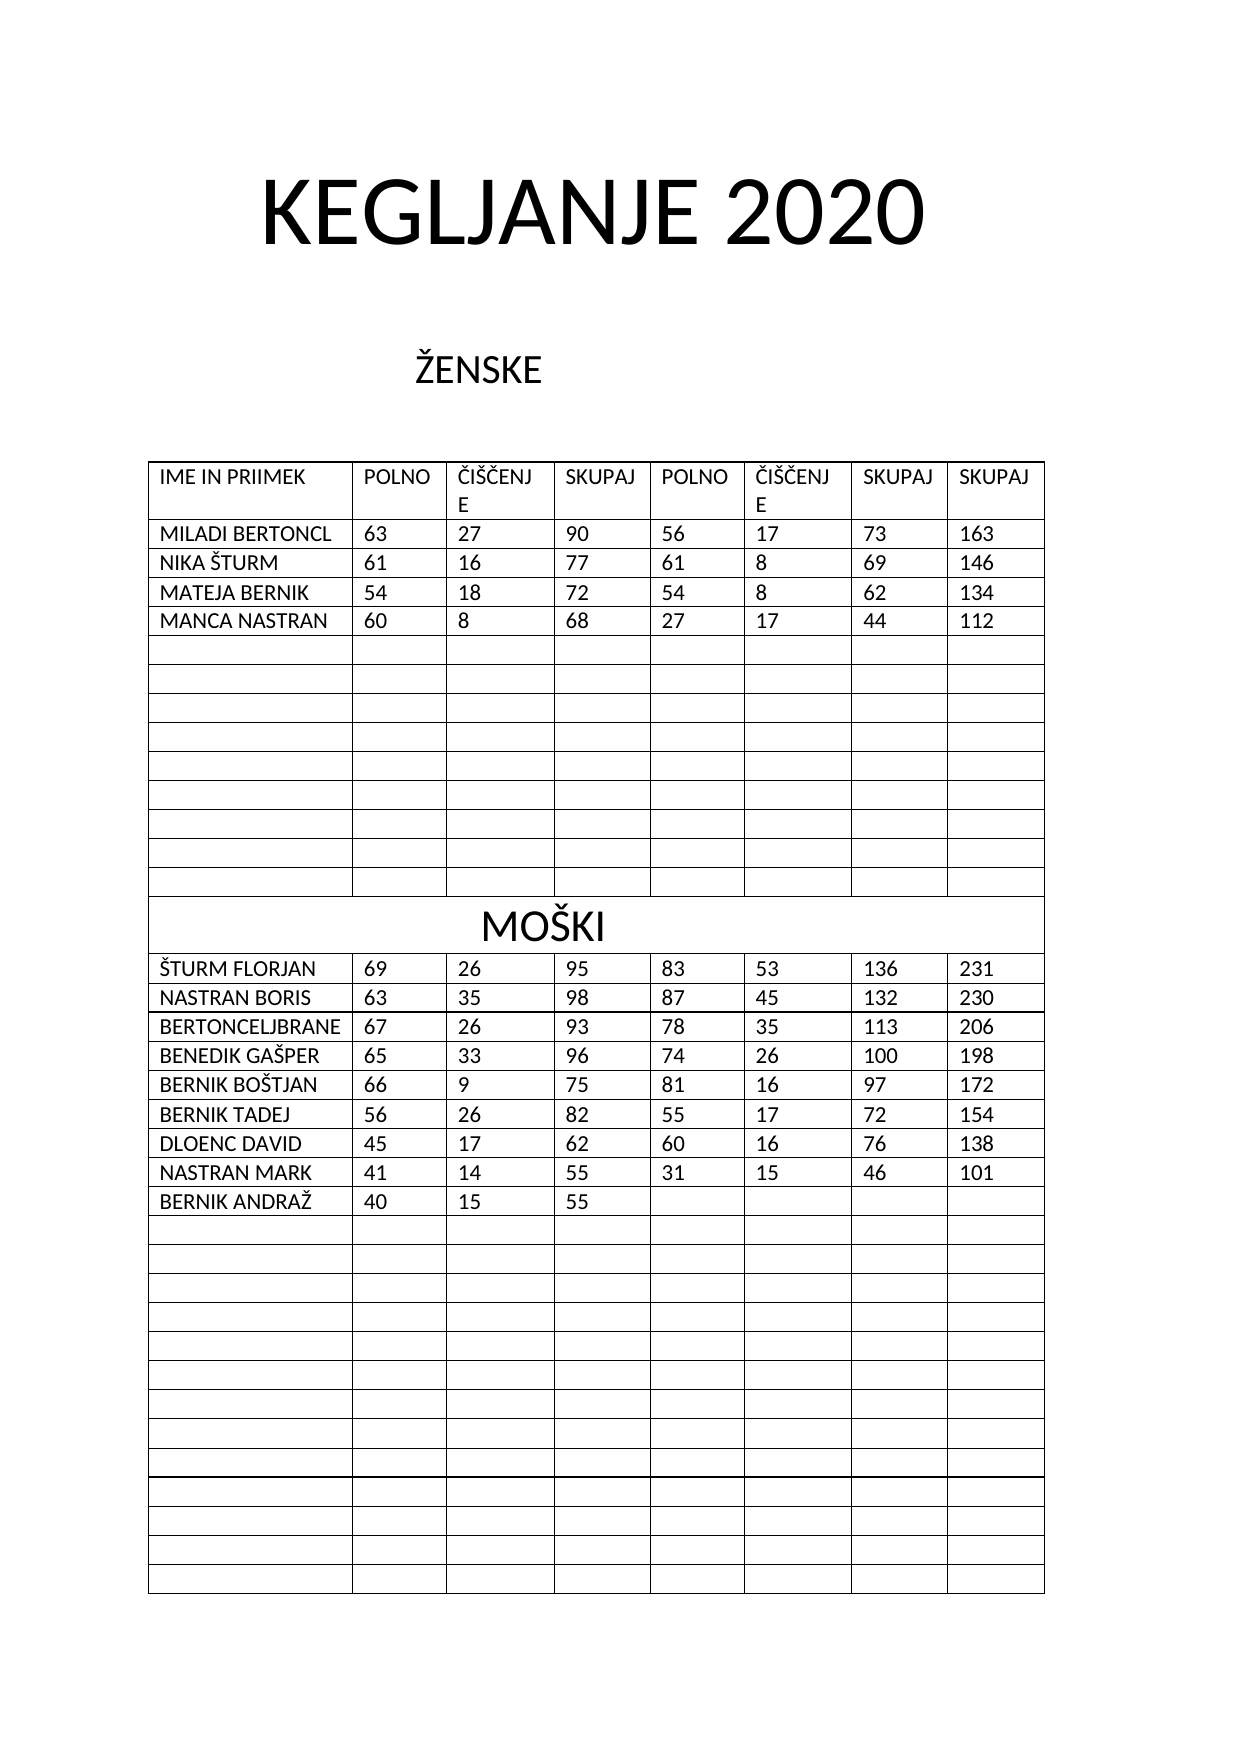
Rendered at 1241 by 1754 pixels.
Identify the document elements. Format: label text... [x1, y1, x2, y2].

table_cell [852, 1507, 947, 1534]
table_cell [948, 1565, 1044, 1593]
table_cell [651, 1274, 744, 1302]
table_cell [651, 1390, 744, 1418]
table_header SKUPAJ [948, 463, 1044, 518]
table_cell [745, 1187, 851, 1215]
table_cell [852, 1536, 947, 1564]
table_cell [353, 1390, 446, 1418]
table_cell [447, 1478, 554, 1506]
table_cell 90 [555, 520, 650, 547]
table_cell [852, 665, 947, 693]
table_cell 72 [852, 1100, 947, 1128]
table_cell [447, 1332, 554, 1360]
table_cell 26 [745, 1042, 851, 1069]
table_cell 56 [651, 520, 744, 547]
table_cell 31 [651, 1158, 744, 1186]
table_cell [149, 839, 352, 867]
table_cell [745, 1390, 851, 1418]
table_cell 97 [852, 1071, 947, 1099]
table_cell [651, 1245, 744, 1273]
table_cell [353, 839, 446, 867]
table_cell 17 [745, 607, 851, 635]
table_cell 15 [447, 1187, 554, 1215]
table_cell 72 [555, 578, 650, 606]
table_cell [651, 1332, 744, 1360]
table_cell 172 [948, 1071, 1044, 1099]
table_cell [745, 1478, 851, 1506]
table_cell [447, 665, 554, 693]
table_cell 74 [651, 1042, 744, 1069]
table_cell [149, 752, 352, 780]
table_cell [149, 1274, 352, 1302]
table_cell [948, 1507, 1044, 1534]
table_cell [948, 1536, 1044, 1564]
table_cell [948, 810, 1044, 838]
table_cell [948, 839, 1044, 867]
table_cell 8 [447, 607, 554, 635]
table_cell BERNIK ANDRAŽ [149, 1187, 352, 1215]
table_cell MOŠKI [149, 897, 1044, 953]
table_cell BERTONCELJBRANE [149, 1013, 352, 1041]
table_cell [447, 1274, 554, 1302]
table_cell [447, 694, 554, 722]
table_cell MILADI BERTONCL [149, 520, 352, 547]
table_cell [745, 1332, 851, 1360]
table_cell [149, 1419, 352, 1447]
table_cell [149, 1565, 352, 1593]
table_cell [948, 1245, 1044, 1273]
table_cell 40 [353, 1187, 446, 1215]
table_cell 132 [852, 984, 947, 1011]
table_cell [555, 1536, 650, 1564]
table_cell 26 [447, 1100, 554, 1128]
table_cell [852, 1361, 947, 1389]
table_cell [353, 810, 446, 838]
table_cell [948, 1187, 1044, 1215]
table_cell [353, 1361, 446, 1389]
table_cell [149, 1536, 352, 1564]
table_cell 68 [555, 607, 650, 635]
table_cell 8 [745, 549, 851, 577]
table_cell [651, 1216, 744, 1244]
table_cell [852, 1449, 947, 1476]
table_cell [353, 868, 446, 896]
table_cell 16 [745, 1071, 851, 1099]
table_cell [447, 752, 554, 780]
table_cell NASTRAN BORIS [149, 984, 352, 1011]
table_cell 77 [555, 549, 650, 577]
table_cell [353, 781, 446, 809]
table_cell [948, 1332, 1044, 1360]
table_cell [149, 1216, 352, 1244]
table_cell [447, 1216, 554, 1244]
table_cell [852, 694, 947, 722]
table_cell [149, 1478, 352, 1506]
table_cell [149, 723, 352, 751]
table_cell [948, 1390, 1044, 1418]
table_cell [353, 1536, 446, 1564]
table_cell 26 [447, 1013, 554, 1041]
table_cell [555, 694, 650, 722]
table_cell [353, 1245, 446, 1273]
table_cell [149, 1245, 352, 1273]
table_cell [745, 1303, 851, 1331]
table_cell 69 [852, 549, 947, 577]
text ŽENSKE [148, 343, 1093, 394]
table_cell 66 [353, 1071, 446, 1099]
table_cell 112 [948, 607, 1044, 635]
table_cell [948, 868, 1044, 896]
table_cell [745, 1361, 851, 1389]
text KEGLJANJE 2020 [148, 148, 1093, 270]
table_cell [555, 781, 650, 809]
table_cell [852, 1332, 947, 1360]
table_cell [555, 1361, 650, 1389]
table_cell [353, 752, 446, 780]
table_header IME IN PRIIMEK [149, 463, 352, 518]
table_cell [745, 1245, 851, 1273]
table_cell [651, 665, 744, 693]
table_cell [555, 1274, 650, 1302]
table_cell 136 [852, 954, 947, 982]
table_cell 101 [948, 1158, 1044, 1186]
table_cell [948, 694, 1044, 722]
table_cell [149, 1390, 352, 1418]
table_cell [852, 636, 947, 664]
table_cell 14 [447, 1158, 554, 1186]
table_cell 82 [555, 1100, 650, 1128]
table_cell [745, 752, 851, 780]
table_cell [948, 1216, 1044, 1244]
table_cell 138 [948, 1129, 1044, 1157]
table_cell [353, 1216, 446, 1244]
table_cell 95 [555, 954, 650, 982]
table_cell [948, 1419, 1044, 1447]
table_cell 18 [447, 578, 554, 606]
table_cell [447, 636, 554, 664]
table_cell [852, 1216, 947, 1244]
table_cell [852, 1419, 947, 1447]
table_cell [555, 1390, 650, 1418]
table_cell [353, 636, 446, 664]
table_cell [745, 839, 851, 867]
table_cell [852, 1390, 947, 1418]
table_cell 16 [447, 549, 554, 577]
table_cell 17 [447, 1129, 554, 1157]
table_header ČIŠČENJE [447, 463, 554, 518]
table_cell [555, 665, 650, 693]
table_cell 113 [852, 1013, 947, 1041]
table_cell [149, 1507, 352, 1534]
table_cell [447, 868, 554, 896]
table_cell [651, 1419, 744, 1447]
table_cell 83 [651, 954, 744, 982]
table_cell [852, 868, 947, 896]
table_cell 163 [948, 520, 1044, 547]
table_cell 8 [745, 578, 851, 606]
table_cell 27 [447, 520, 554, 547]
table_cell [745, 781, 851, 809]
table_header SKUPAJ [555, 463, 650, 518]
table_cell 46 [852, 1158, 947, 1186]
table_cell [651, 636, 744, 664]
table_cell [651, 1303, 744, 1331]
table_cell 65 [353, 1042, 446, 1069]
table_cell [651, 694, 744, 722]
table_cell BERNIK BOŠTJAN [149, 1071, 352, 1099]
table_cell [745, 810, 851, 838]
table_cell [651, 1187, 744, 1215]
table_cell 98 [555, 984, 650, 1011]
table_cell 230 [948, 984, 1044, 1011]
table_cell [745, 636, 851, 664]
table_cell [745, 665, 851, 693]
table_cell [149, 868, 352, 896]
table_cell [852, 1274, 947, 1302]
table_cell [447, 1449, 554, 1476]
table_cell 35 [447, 984, 554, 1011]
table_cell NASTRAN MARK [149, 1158, 352, 1186]
table_cell 100 [852, 1042, 947, 1069]
table_cell [745, 1507, 851, 1534]
table_cell 63 [353, 984, 446, 1011]
table_cell 73 [852, 520, 947, 547]
table_cell [651, 781, 744, 809]
table_cell [353, 1332, 446, 1360]
table_cell 26 [447, 954, 554, 982]
table_cell 75 [555, 1071, 650, 1099]
table_cell [353, 1478, 446, 1506]
table_cell 33 [447, 1042, 554, 1069]
table_cell 231 [948, 954, 1044, 982]
table_cell [447, 1507, 554, 1534]
table_cell [852, 1245, 947, 1273]
table_cell 198 [948, 1042, 1044, 1069]
table_cell [948, 1361, 1044, 1389]
table_cell [149, 665, 352, 693]
table_cell [353, 1274, 446, 1302]
table_cell [447, 723, 554, 751]
table_cell [948, 781, 1044, 809]
table_cell 78 [651, 1013, 744, 1041]
table_cell [149, 694, 352, 722]
table_cell 76 [852, 1129, 947, 1157]
table_cell 55 [555, 1158, 650, 1186]
table_cell [651, 1449, 744, 1476]
table_cell 81 [651, 1071, 744, 1099]
table_cell [852, 839, 947, 867]
table_cell [651, 752, 744, 780]
table_cell [651, 1361, 744, 1389]
table_cell [353, 1419, 446, 1447]
table_cell [149, 1361, 352, 1389]
table_cell 15 [745, 1158, 851, 1186]
table_cell 93 [555, 1013, 650, 1041]
table_cell 60 [353, 607, 446, 635]
table_cell [555, 636, 650, 664]
table_cell [948, 752, 1044, 780]
table_cell [948, 1449, 1044, 1476]
table_cell [555, 1303, 650, 1331]
table_cell [447, 839, 554, 867]
table_cell 87 [651, 984, 744, 1011]
table_header POLNO [651, 463, 744, 518]
table_cell 54 [353, 578, 446, 606]
table_cell [852, 810, 947, 838]
table_cell 41 [353, 1158, 446, 1186]
table_cell [745, 1536, 851, 1564]
table_cell [651, 1565, 744, 1593]
table_cell [447, 1303, 554, 1331]
table_cell [555, 723, 650, 751]
table_cell [745, 1565, 851, 1593]
table_cell [852, 1478, 947, 1506]
table_header POLNO [353, 463, 446, 518]
table_cell [353, 1507, 446, 1534]
table_cell [555, 1419, 650, 1447]
table_cell [353, 1449, 446, 1476]
table_cell [555, 1565, 650, 1593]
table_cell [852, 781, 947, 809]
table_cell 55 [651, 1100, 744, 1128]
table_cell 35 [745, 1013, 851, 1041]
table_cell [852, 723, 947, 751]
table_cell DLOENC DAVID [149, 1129, 352, 1157]
table_cell [447, 810, 554, 838]
table_cell [852, 1187, 947, 1215]
table_cell 56 [353, 1100, 446, 1128]
table_cell [447, 781, 554, 809]
table_cell 96 [555, 1042, 650, 1069]
table_cell [651, 1478, 744, 1506]
table_cell [745, 868, 851, 896]
table_cell [447, 1419, 554, 1447]
table_cell [555, 868, 650, 896]
table_cell 17 [745, 520, 851, 547]
table_cell [745, 1216, 851, 1244]
table_cell [948, 636, 1044, 664]
table_cell [149, 1449, 352, 1476]
table_cell 206 [948, 1013, 1044, 1041]
table_cell [852, 752, 947, 780]
table_header ČIŠČENJE [745, 463, 851, 518]
table_cell [745, 723, 851, 751]
table_cell 134 [948, 578, 1044, 606]
table_cell [353, 723, 446, 751]
table_cell [745, 694, 851, 722]
table_cell [852, 1303, 947, 1331]
table_cell [948, 1303, 1044, 1331]
table_cell ŠTURM FLORJAN [149, 954, 352, 982]
table_cell [555, 1245, 650, 1273]
table_cell [447, 1565, 554, 1593]
table_cell [651, 1507, 744, 1534]
table_cell 44 [852, 607, 947, 635]
table_cell 61 [353, 549, 446, 577]
table_cell [555, 810, 650, 838]
table_cell 55 [555, 1187, 650, 1215]
table_cell [447, 1361, 554, 1389]
table_cell [948, 1274, 1044, 1302]
table_cell [948, 665, 1044, 693]
table_cell 61 [651, 549, 744, 577]
table_cell [651, 810, 744, 838]
table_cell 9 [447, 1071, 554, 1099]
table_cell [149, 1332, 352, 1360]
table_cell [555, 1478, 650, 1506]
table_cell [948, 1478, 1044, 1506]
table_cell [353, 665, 446, 693]
table_cell [852, 1565, 947, 1593]
table_cell 146 [948, 549, 1044, 577]
table_cell [555, 1216, 650, 1244]
table_cell 62 [555, 1129, 650, 1157]
table_cell [353, 694, 446, 722]
table_cell 17 [745, 1100, 851, 1128]
table_cell [353, 1565, 446, 1593]
table_cell [447, 1245, 554, 1273]
table_cell BENEDIK GAŠPER [149, 1042, 352, 1069]
table_cell [555, 839, 650, 867]
table_cell BERNIK TADEJ [149, 1100, 352, 1128]
table_cell [149, 810, 352, 838]
table_cell 69 [353, 954, 446, 982]
table_cell [651, 868, 744, 896]
table_cell 45 [745, 984, 851, 1011]
table_cell [745, 1274, 851, 1302]
table_cell MANCA NASTRAN [149, 607, 352, 635]
table_cell 16 [745, 1129, 851, 1157]
table_cell [555, 752, 650, 780]
table_cell [149, 636, 352, 664]
table_cell [353, 1303, 446, 1331]
table_cell [555, 1507, 650, 1534]
table_cell [555, 1332, 650, 1360]
table_cell [149, 781, 352, 809]
table_cell MATEJA BERNIK [149, 578, 352, 606]
table_cell [745, 1419, 851, 1447]
table_cell 154 [948, 1100, 1044, 1128]
table_cell 53 [745, 954, 851, 982]
table_cell [447, 1390, 554, 1418]
table_cell [948, 723, 1044, 751]
table_cell 45 [353, 1129, 446, 1157]
table_cell [149, 1303, 352, 1331]
table_cell [555, 1449, 650, 1476]
table_cell 60 [651, 1129, 744, 1157]
table_cell 63 [353, 520, 446, 547]
table_cell [745, 1449, 851, 1476]
table_cell 27 [651, 607, 744, 635]
table_cell [651, 1536, 744, 1564]
table_cell [447, 1536, 554, 1564]
table_cell [651, 723, 744, 751]
table_cell [651, 839, 744, 867]
table_cell NIKA ŠTURM [149, 549, 352, 577]
table_cell 67 [353, 1013, 446, 1041]
table_header SKUPAJ [852, 463, 947, 518]
table_cell 62 [852, 578, 947, 606]
table_cell 54 [651, 578, 744, 606]
